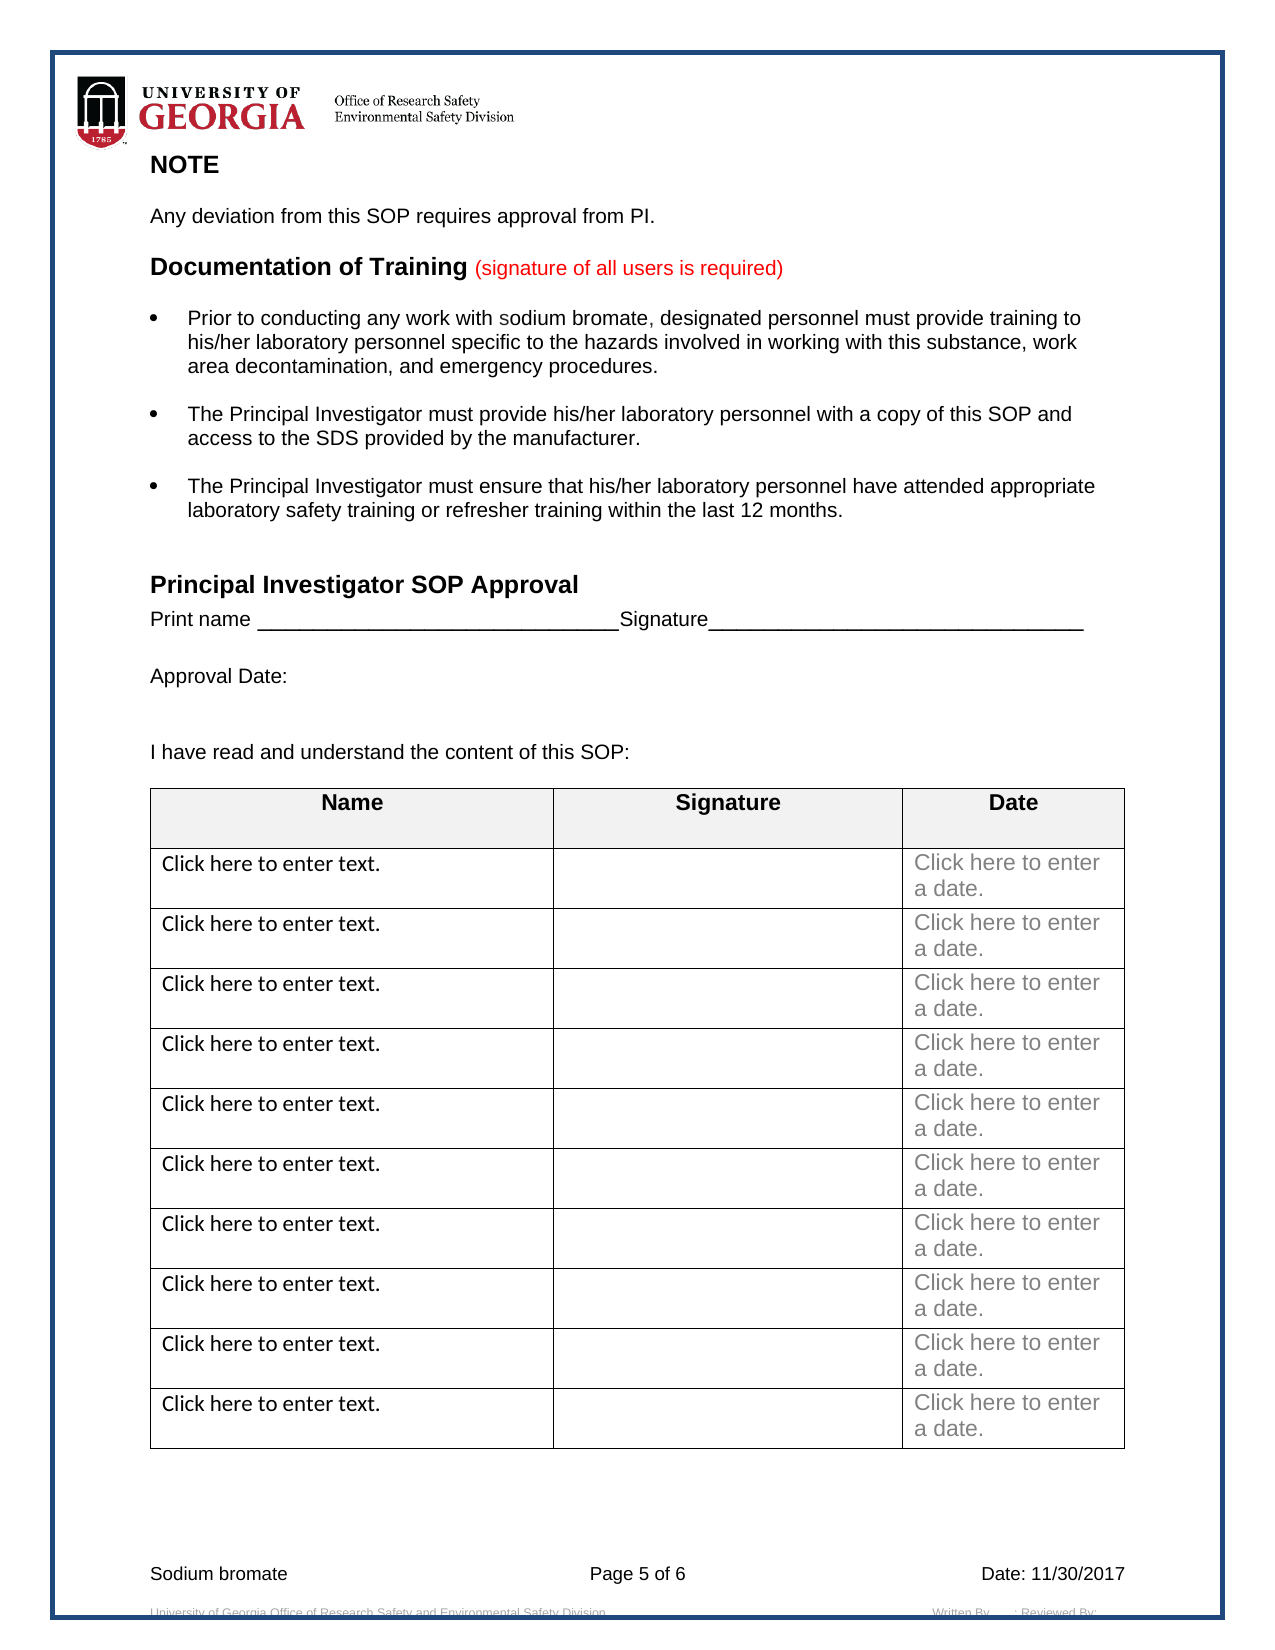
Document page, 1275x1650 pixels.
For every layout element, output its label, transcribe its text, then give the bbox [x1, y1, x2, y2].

picture [75, 75, 534, 150]
table_cell [554, 1209, 902, 1268]
text I have read and understand the content of this SOP: [150, 740, 1125, 764]
list The Principal Investigator must ensure that his/her laboratory personnel have attended appropriate laboratory safety training or refresher training within the last 12 months. [150, 474, 1125, 522]
text Principal Investigator SOP Approval [150, 570, 1125, 599]
table_header Name [151, 789, 553, 848]
table_header Date [903, 789, 1124, 848]
list The Principal Investigator must provide his/her laboratory personnel with a copy of this SOP and access to the SDS provided by the manufacturer. [150, 402, 1125, 450]
table_cell [554, 969, 902, 1028]
table_cell [554, 1329, 902, 1388]
text Any deviation from this SOP requires approval from PI. [150, 204, 1125, 228]
table_cell [554, 909, 902, 968]
text Print name __________________________Signature___________________________ [150, 603, 1125, 632]
table_cell [554, 1089, 902, 1148]
table_cell [554, 1149, 902, 1208]
text NOTE [150, 150, 1125, 179]
text Approval Date: [150, 664, 1125, 688]
table_cell [554, 1029, 902, 1088]
text Documentation of Training (signature of all users is required) [150, 252, 1125, 281]
table_cell [554, 1269, 902, 1328]
list Prior to conducting any work with sodium bromate, designated personnel must provide training to his/her laboratory personnel specific to the hazards involved in working with this substance, work area decontamination, and emergency procedures. [150, 306, 1125, 378]
table_cell [554, 849, 902, 908]
table_header Signature [554, 789, 902, 848]
table_cell [554, 1389, 902, 1448]
